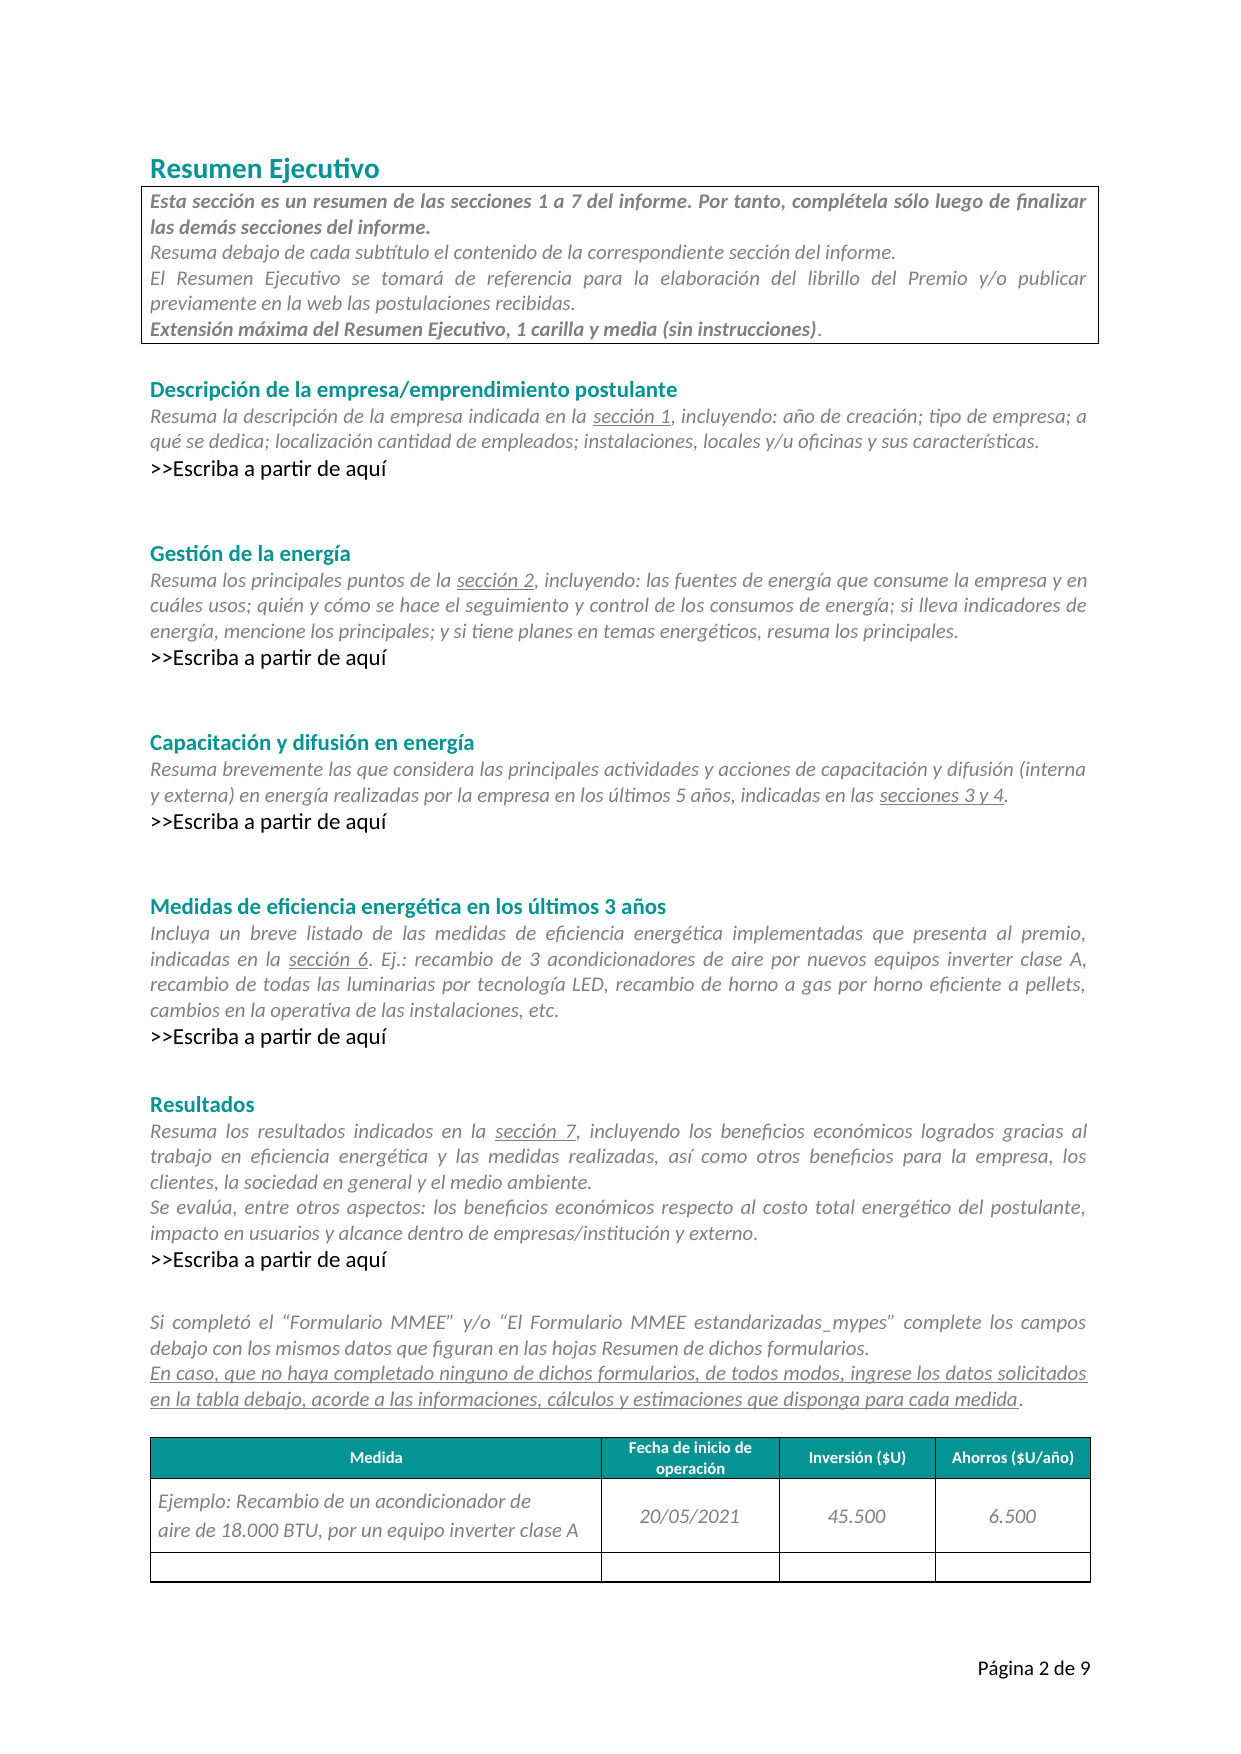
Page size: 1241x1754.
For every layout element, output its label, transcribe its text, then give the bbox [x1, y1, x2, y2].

table_header Ahorros ($U/año) [936, 1438, 1090, 1478]
table_cell 6.500 [936, 1479, 1090, 1552]
table_cell [780, 1553, 935, 1581]
text Resuma los principales puntos de la sección 2, incluyendo: las fuentes de energía que consume la empresa y en cuáles usos; quién y cómo se hace el seguimiento y control de los consumos de energía; si lleva indicadores de energía, mencione los principales; y si tiene planes en temas energéticos, resuma los principales. [150, 567, 1090, 643]
text Esta sección es un resumen de las secciones 1 a 7 del informe. Por tanto, complétela sólo luego de finalizar las demás secciones del informe. [142, 187, 1098, 239]
text Incluya un breve listado de las medidas de eficiencia energética implementadas que presenta al premio, indicadas en la sección 6. Ej.: recambio de 3 acondicionadores de aire por nuevos equipos inverter clase A, recambio de todas las luminarias por tecnología LED, recambio de horno a gas por horno eficiente a pellets, cambios en la operativa de las instalaciones, etc. [150, 921, 1090, 1022]
table_header Fecha de inicio de operación [602, 1438, 779, 1478]
subtitle Descripción de la empresa/emprendimiento postulante [150, 375, 1090, 403]
text Extensión máxima del Resumen Ejecutivo, 1 carilla y media (sin instrucciones). [142, 313, 1098, 343]
text >>Escriba a partir de aquí [150, 643, 1090, 671]
table_cell 20/05/2021 [602, 1479, 779, 1552]
text Resuma debajo de cada subtítulo el contenido de la correspondiente sección del informe. [150, 239, 1090, 265]
table_header Inversión ($U) [780, 1438, 935, 1478]
table_cell 45.500 [780, 1479, 935, 1552]
text En caso, que no haya completado ninguno de dichos formularios, de todos modos, ingrese los datos solicitados en la tabla debajo, acorde a las informaciones, cálculos y estimaciones que disponga para cada medida. [150, 1360, 1090, 1411]
text Si completó el “Formulario MMEE” y/o “El Formulario MMEE estandarizadas_mypes” complete los campos debajo con los mismos datos que figuran en las hojas Resumen de dichos formularios. [150, 1309, 1090, 1360]
text >>Escriba a partir de aquí [150, 807, 1090, 835]
subtitle Capacitación y difusión en energía [150, 728, 1090, 756]
text >>Escriba a partir de aquí [150, 454, 1090, 482]
text Resuma brevemente las que considera las principales actividades y acciones de capacitación y difusión (interna y externa) en energía realizadas por la empresa en los últimos 5 años, indicadas en las secciones 3 y 4. [150, 756, 1090, 807]
subtitle Gestión de la energía [150, 539, 1090, 567]
table_cell [936, 1553, 1090, 1581]
text Resuma los resultados indicados en la sección 7, incluyendo los beneficios económicos logrados gracias al trabajo en eficiencia energética y las medidas realizadas, así como otros beneficios para la empresa, los clientes, la sociedad en general y el medio ambiente. [150, 1118, 1090, 1194]
text Resumen Ejecutivo [150, 150, 1090, 186]
table_header Medida [151, 1438, 601, 1478]
text Se evalúa, entre otros aspectos: los beneficios económicos respecto al costo total energético del postulante, impacto en usuarios y alcance dentro de empresas/institución y externo. [150, 1194, 1090, 1245]
text El Resumen Ejecutivo se tomará de referencia para la elaboración del librillo del Premio y/o publicar previamente en la web las postulaciones recibidas. [150, 265, 1090, 313]
subtitle Medidas de eficiencia energética en los últimos 3 años [150, 892, 1090, 921]
table_cell Ejemplo: Recambio de un acondicionador de aire de 18.000 BTU, por un equipo inverter clase A [151, 1479, 601, 1552]
table_cell [151, 1553, 601, 1581]
table_cell [602, 1553, 779, 1581]
text >>Escriba a partir de aquí [150, 1245, 1090, 1273]
text >>Escriba a partir de aquí [150, 1022, 1090, 1050]
subtitle Resultados [150, 1090, 1090, 1118]
text Resuma la descripción de la empresa indicada en la sección 1, incluyendo: año de creación; tipo de empresa; a qué se dedica; localización cantidad de empleados; instalaciones, locales y/u oficinas y sus características. [150, 403, 1090, 454]
